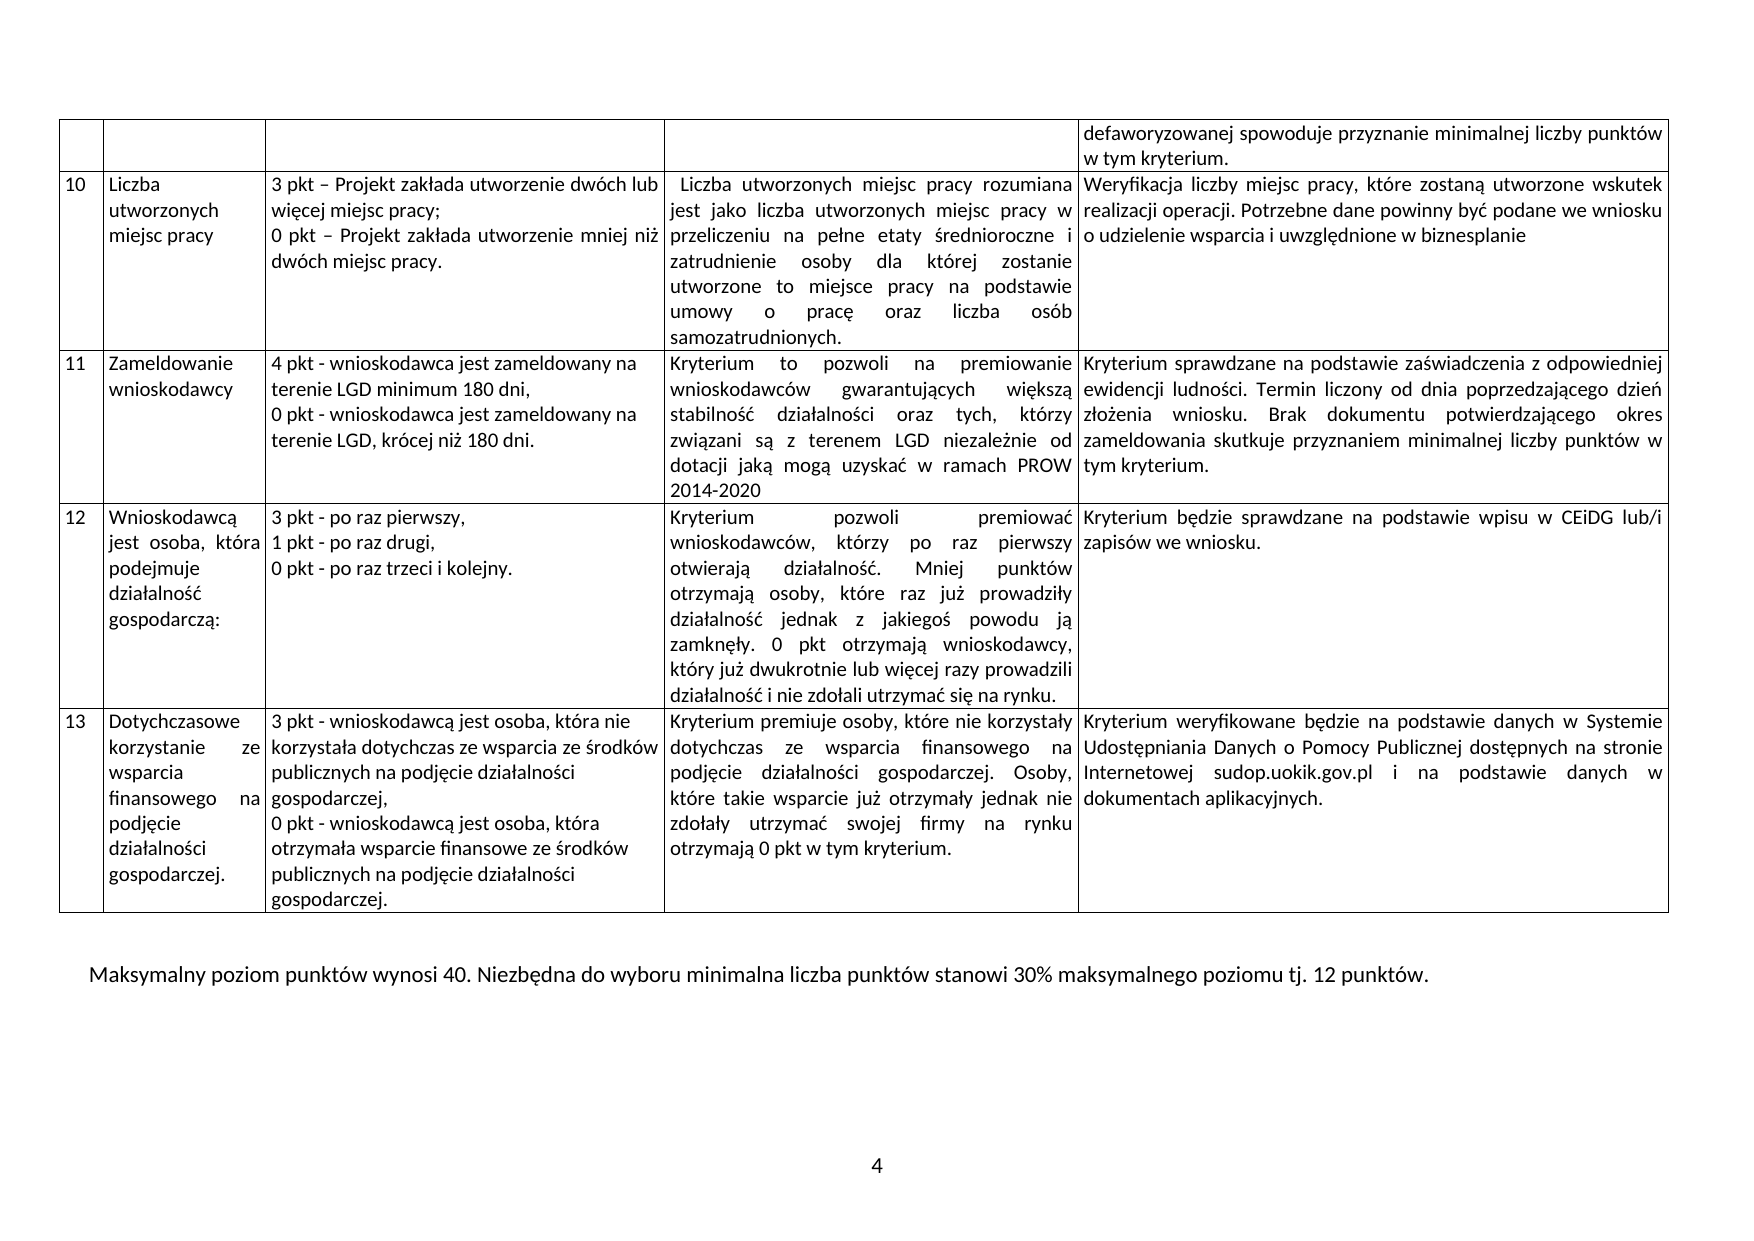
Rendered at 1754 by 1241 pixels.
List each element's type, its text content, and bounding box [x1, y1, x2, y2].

table_cell 9 [60, 120, 103, 171]
table_cell Dotychczasowe korzystanie ze wsparcia finansowego na podjęcie działalności gospodarczej. [104, 709, 265, 912]
table_cell 10 [60, 172, 103, 349]
table_cell Kryterium sprawdzane na podstawie zaświadczenia z odpowiedniej ewidencji ludności. Termin liczony od dnia poprzedzającego dzień złożenia wniosku. Brak dokumentu potwierdzającego okres zameldowania skutkuje przyznaniem minimalnej liczby punktów w tym kryterium. [1079, 351, 1668, 503]
table_cell Zameldowanie wnioskodawcy [104, 351, 265, 503]
table_cell Liczba utworzonych miejsc pracy rozumiana jest jako liczba utworzonych miejsc pracy w przeliczeniu na pełne etaty średnioroczne i zatrudnienie osoby dla której zostanie utworzone to miejsce pracy na podstawie umowy o pracę oraz liczba osób samozatrudnionych. [665, 172, 1078, 349]
table_cell 3 pkt - po raz pierwszy, 1 pkt - po raz drugi, 0 pkt - po raz trzeci i kolejny. [266, 504, 664, 707]
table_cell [266, 120, 664, 171]
table_cell 3 pkt - wnioskodawcą jest osoba, która nie korzystała dotychczas ze wsparcia ze środków publicznych na podjęcie działalności gospodarczej, 0 pkt - wnioskodawcą jest osoba, która otrzymała wsparcie finansowe ze środków publicznych na podjęcie działalności gospodarczej. [266, 709, 664, 912]
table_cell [1079, 120, 1668, 171]
table_cell Liczba utworzonych miejsc pracy [104, 172, 265, 349]
table_cell 4 pkt - wnioskodawca jest zameldowany na terenie LGD minimum 180 dni, 0 pkt - wnioskodawca jest zameldowany na terenie LGD, krócej niż 180 dni. [266, 351, 664, 503]
table_cell Kryterium to pozwoli na premiowanie wnioskodawców gwarantujących większą stabilność działalności oraz tych, którzy związani są z terenem LGD niezależnie od dotacji jaką mogą uzyskać w ramach PROW 2014-2020 [665, 351, 1078, 503]
table_cell 3 pkt – Projekt zakłada utworzenie dwóch lub więcej miejsc pracy; 0 pkt – Projekt zakłada utworzenie mniej niż dwóch miejsc pracy. [266, 172, 664, 349]
table_cell Weryfikacja liczby miejsc pracy, które zostaną utworzone wskutek realizacji operacji. Potrzebne dane powinny być podane we wniosku o udzielenie wsparcia i uwzględnione w biznesplanie [1079, 172, 1668, 349]
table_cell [104, 120, 265, 171]
table_cell 11 [60, 351, 103, 503]
table_cell Kryterium weryfikowane będzie na podstawie danych w Systemie Udostępniania Danych o Pomocy Publicznej dostępnych na stronie Internetowej sudop.uokik.gov.pl i na podstawie danych w dokumentach aplikacyjnych. [1079, 709, 1668, 912]
table_cell 12 [60, 504, 103, 707]
table_cell 13 [60, 709, 103, 912]
table_cell Kryterium pozwoli premiować wnioskodawców, którzy po raz pierwszy otwierają działalność. Mniej punktów otrzymają osoby, które raz już prowadziły działalność jednak z jakiegoś powodu ją zamknęły. 0 pkt otrzymają wnioskodawcy, który już dwukrotnie lub więcej razy prowadzili działalność i nie zdołali utrzymać się na rynku. [665, 504, 1078, 707]
text Maksymalny poziom punktów wynosi 40. Niezbędna do wyboru minimalna liczba punktów stanowi 30% maksymalnego poziomu tj. 12 punktów. [89, 960, 1665, 988]
table_cell Wnioskodawcą jest osoba, która podejmuje działalność gospodarczą: [104, 504, 265, 707]
table_cell Kryterium premiuje osoby, które nie korzystały dotychczas ze wsparcia finansowego na podjęcie działalności gospodarczej. Osoby, które takie wsparcie już otrzymały jednak nie zdołały utrzymać swojej firmy na rynku otrzymają 0 pkt w tym kryterium. [665, 709, 1078, 912]
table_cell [665, 120, 1078, 171]
table_cell Kryterium będzie sprawdzane na podstawie wpisu w CEiDG lub/i zapisów we wniosku. [1079, 504, 1668, 707]
